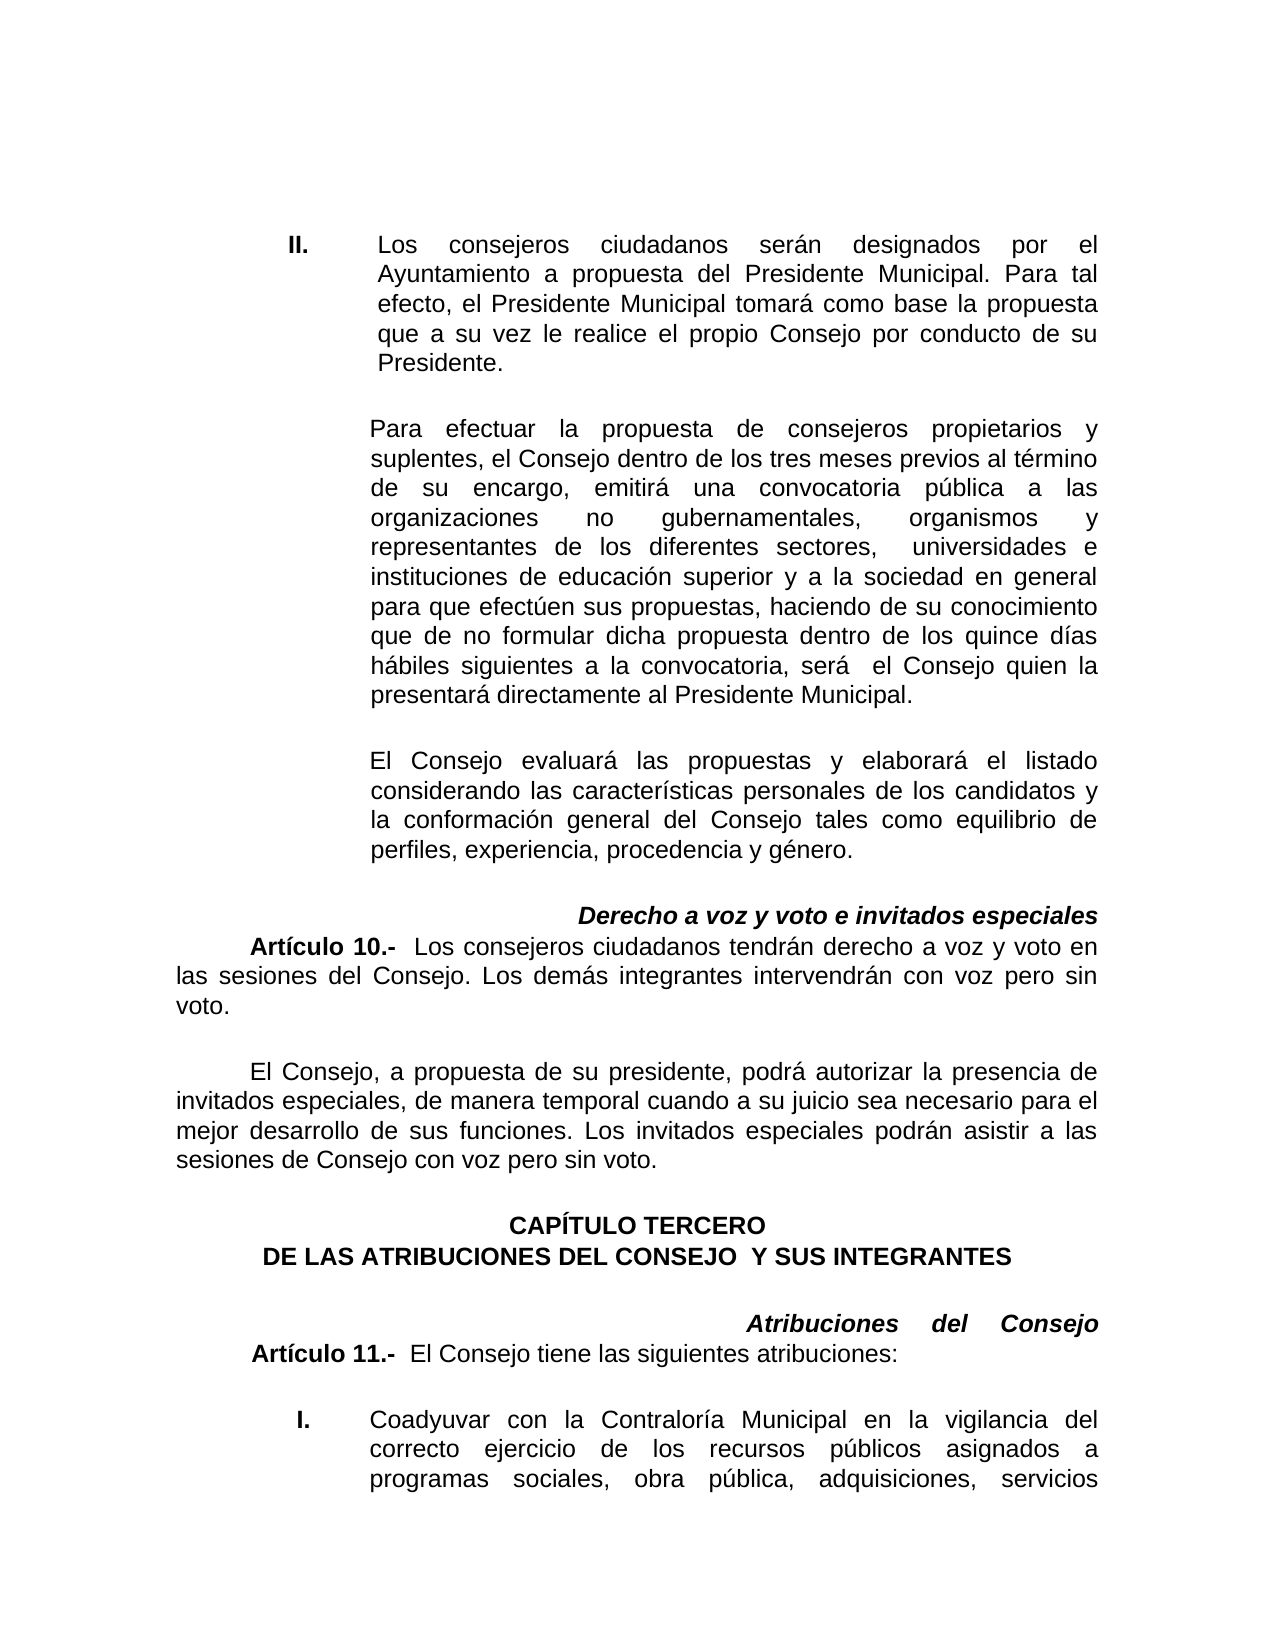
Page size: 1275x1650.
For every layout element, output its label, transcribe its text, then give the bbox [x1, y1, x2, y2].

text Atribuciones del Consejo Artículo 11.- El Consejo tiene las siguientes atribuciones: [251, 1309, 1099, 1368]
text El Consejo, a propuesta de su presidente, podrá autorizar la presencia de invitados especiales, de manera temporal cuando a su juicio sea necesario para el mejor desarrollo de sus funciones. Los invitados especiales podrán asistir a las sesiones de Consejo con voz pero sin voto. [176, 1057, 1099, 1174]
subtitle DE LAS ATRIBUCIONES DEL CONSEJO Y SUS INTEGRANTES [177, 1242, 1098, 1271]
text Para efectuar la propuesta de consejeros propietarios y suplentes, el Consejo dentro de los tres meses previos al término de su encargo, emitirá una convocatoria pública a las organizaciones no gubernamentales, organismos y representantes de los diferentes sectores, universidades e instituciones de educación superior y a la sociedad en general para que efectúen sus propuestas, haciendo de su conocimiento que de no formular dicha propuesta dentro de los quince días hábiles siguientes a la convocatoria, será el Consejo quien la presentará directamente al Presidente Municipal. [369, 414, 1099, 709]
text Artículo 10.- Los consejeros ciudadanos tendrán derecho a voz y voto en las sesiones del Consejo. Los demás integrantes intervendrán con voz pero sin voto. [176, 932, 1099, 1019]
subtitle CAPÍTULO TERCERO [177, 1211, 1098, 1240]
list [310, 1405, 1099, 1493]
text El Consejo evaluará las propuestas y elaborará el listado considerando las características personales de los candidatos y la conformación general del Consejo tales como equilibrio de perfiles, experiencia, procedencia y género. [369, 746, 1099, 863]
text Derecho a voz y voto e invitados especiales [177, 901, 1099, 929]
list Los consejeros ciudadanos serán designados por el Ayuntamiento a propuesta del Presidente Municipal. Para tal efecto, el Presidente Municipal tomará como base la propuesta que a su vez le realice el propio Consejo por conducto de su Presidente. [309, 230, 1099, 377]
